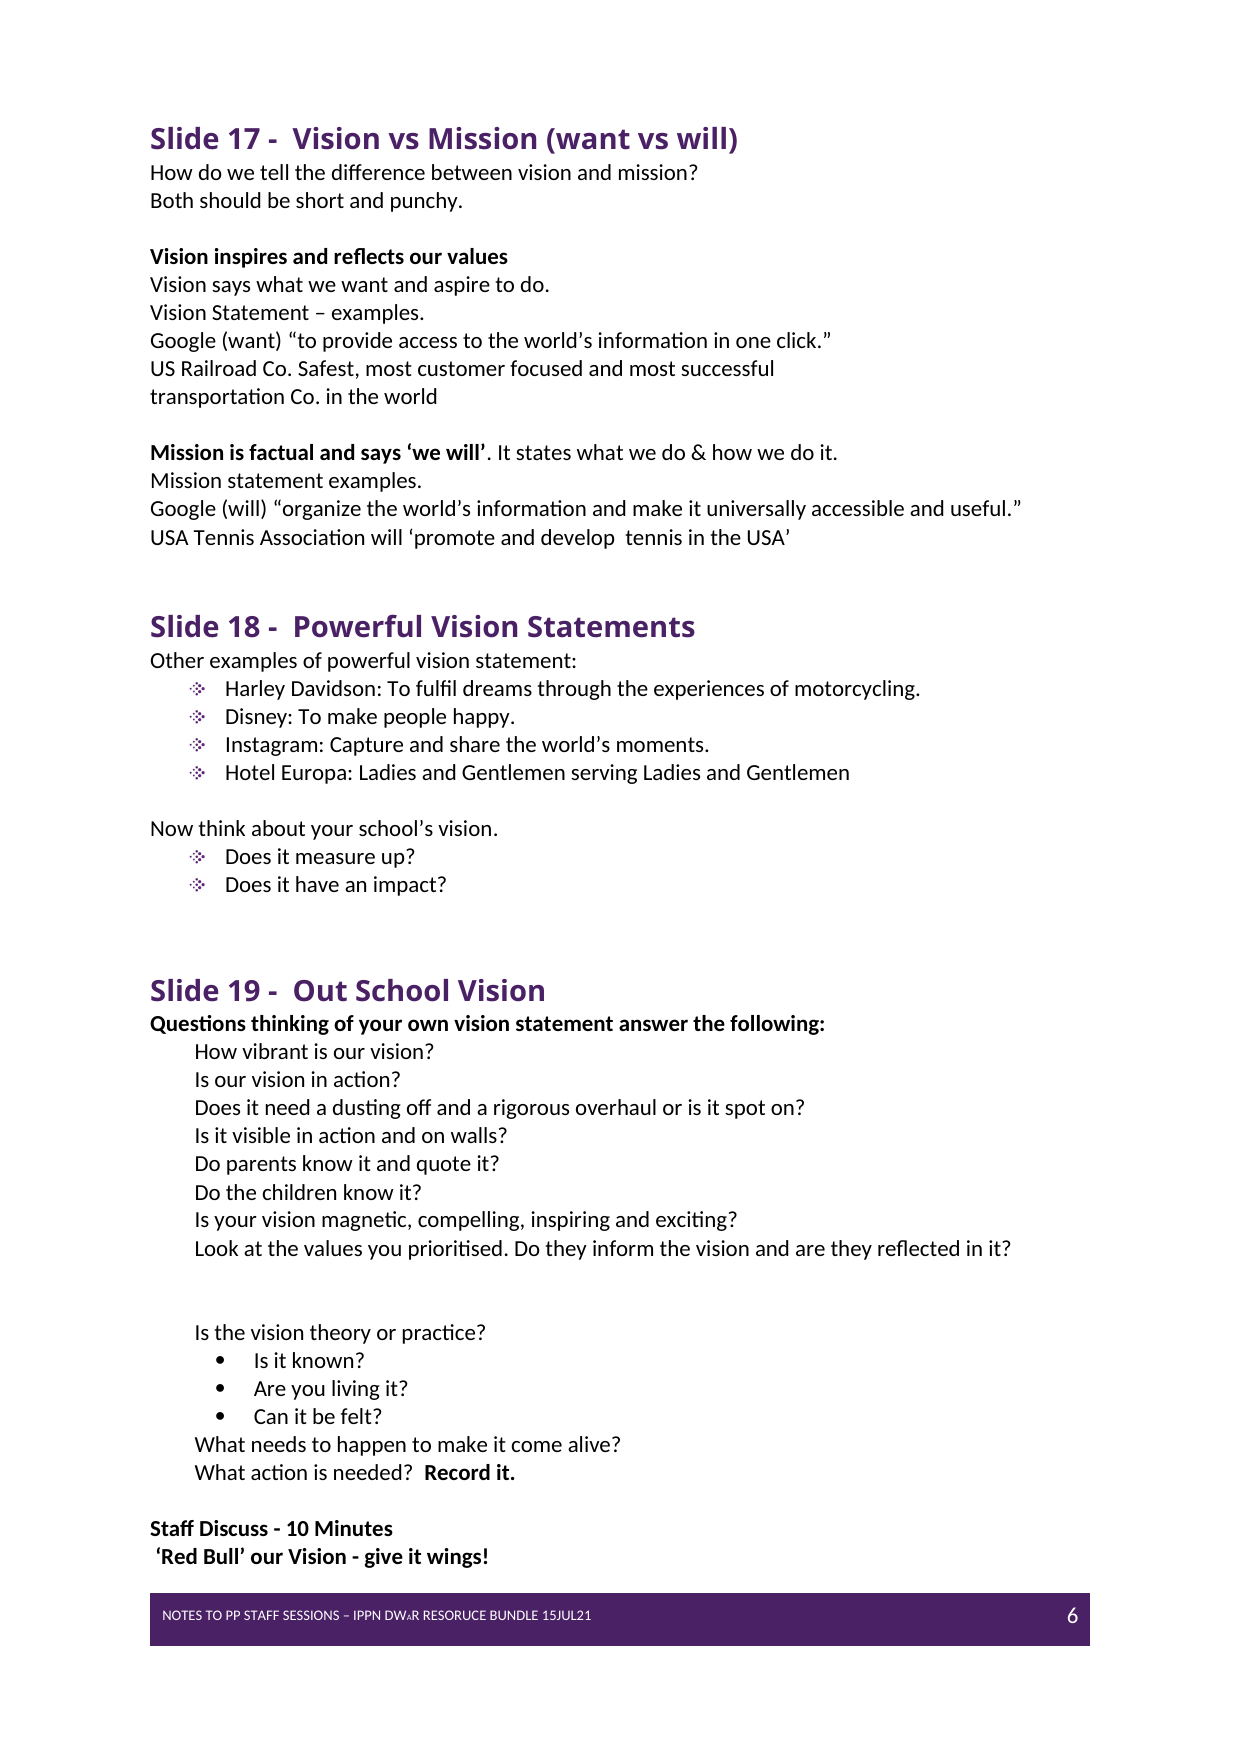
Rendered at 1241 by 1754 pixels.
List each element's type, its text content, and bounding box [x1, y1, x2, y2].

picture [188, 764, 206, 781]
picture [188, 876, 206, 893]
list Harley Davidson: To fulfil dreams through the experiences of motorcycling. [187, 674, 1090, 702]
text Staff Discuss - 10 Minutes [150, 1514, 1090, 1542]
text Both should be short and punchy. [150, 186, 1090, 214]
text Vision Statement – examples. [150, 298, 1090, 326]
picture [188, 680, 206, 697]
picture [188, 848, 206, 865]
subtitle Slide 18 - Powerful Vision Statements [150, 607, 1090, 646]
text Vision inspires and reflects our values [150, 242, 1090, 270]
text How vibrant is our vision? [194, 1037, 1090, 1066]
text USA Tennis Association will ‘promote and develop tennis in the USA’ [150, 523, 1090, 551]
text Now think about your school’s vision. [150, 814, 1090, 842]
list Disney: To make people happy. [187, 702, 1090, 730]
list Does it have an impact? [187, 871, 1090, 898]
text ‘Red Bull’ our Vision - give it wings! [150, 1542, 1090, 1570]
text US Railroad Co. Safest, most customer focused and most successful transportation Co. in the world [150, 354, 1090, 411]
text Mission statement examples. [150, 467, 1090, 494]
text Look at the values you prioritised. Do they inform the vision and are they reflected in it? [194, 1234, 1090, 1262]
list Does it measure up? [187, 842, 1090, 871]
text Questions thinking of your own vision statement answer the following: [150, 1009, 1090, 1037]
text What needs to happen to make it come alive? [194, 1430, 1090, 1458]
text What action is needed? Record it. [194, 1458, 1090, 1486]
list Can it be felt? [216, 1402, 1090, 1430]
text Do the children know it? [194, 1178, 1090, 1206]
text Is the vision theory or practice? [194, 1318, 1090, 1346]
text Is it visible in action and on walls? [194, 1122, 1090, 1149]
picture [188, 736, 206, 753]
list Is it known? [216, 1346, 1090, 1374]
list Instagram: Capture and share the world’s moments. [187, 730, 1090, 758]
text Is your vision magnetic, compelling, inspiring and exciting? [194, 1206, 1090, 1234]
text Mission is factual and says ‘we will’. It states what we do & how we do it. [150, 438, 1090, 467]
text Is our vision in action? [194, 1066, 1090, 1093]
text Google (want) “to provide access to the world’s information in one click.” [150, 326, 1090, 354]
subtitle Slide 17 - Vision vs Mission (want vs will) [150, 119, 1090, 158]
text How do we tell the difference between vision and mission? [150, 158, 1090, 186]
text Other examples of powerful vision statement: [150, 646, 1090, 674]
picture [188, 708, 206, 725]
subtitle Slide 19 - Out School Vision [150, 970, 1090, 1009]
text Google (will) “organize the world’s information and make it universally accessible and useful.” [150, 494, 1090, 523]
text Do parents know it and quote it? [194, 1149, 1090, 1178]
list Are you living it? [216, 1374, 1090, 1402]
list Hotel Europa: Ladies and Gentlemen serving Ladies and Gentlemen [187, 758, 1090, 786]
text Vision says what we want and aspire to do. [150, 270, 1090, 298]
text Does it need a dusting off and a rigorous overhaul or is it spot on? [194, 1093, 1090, 1122]
